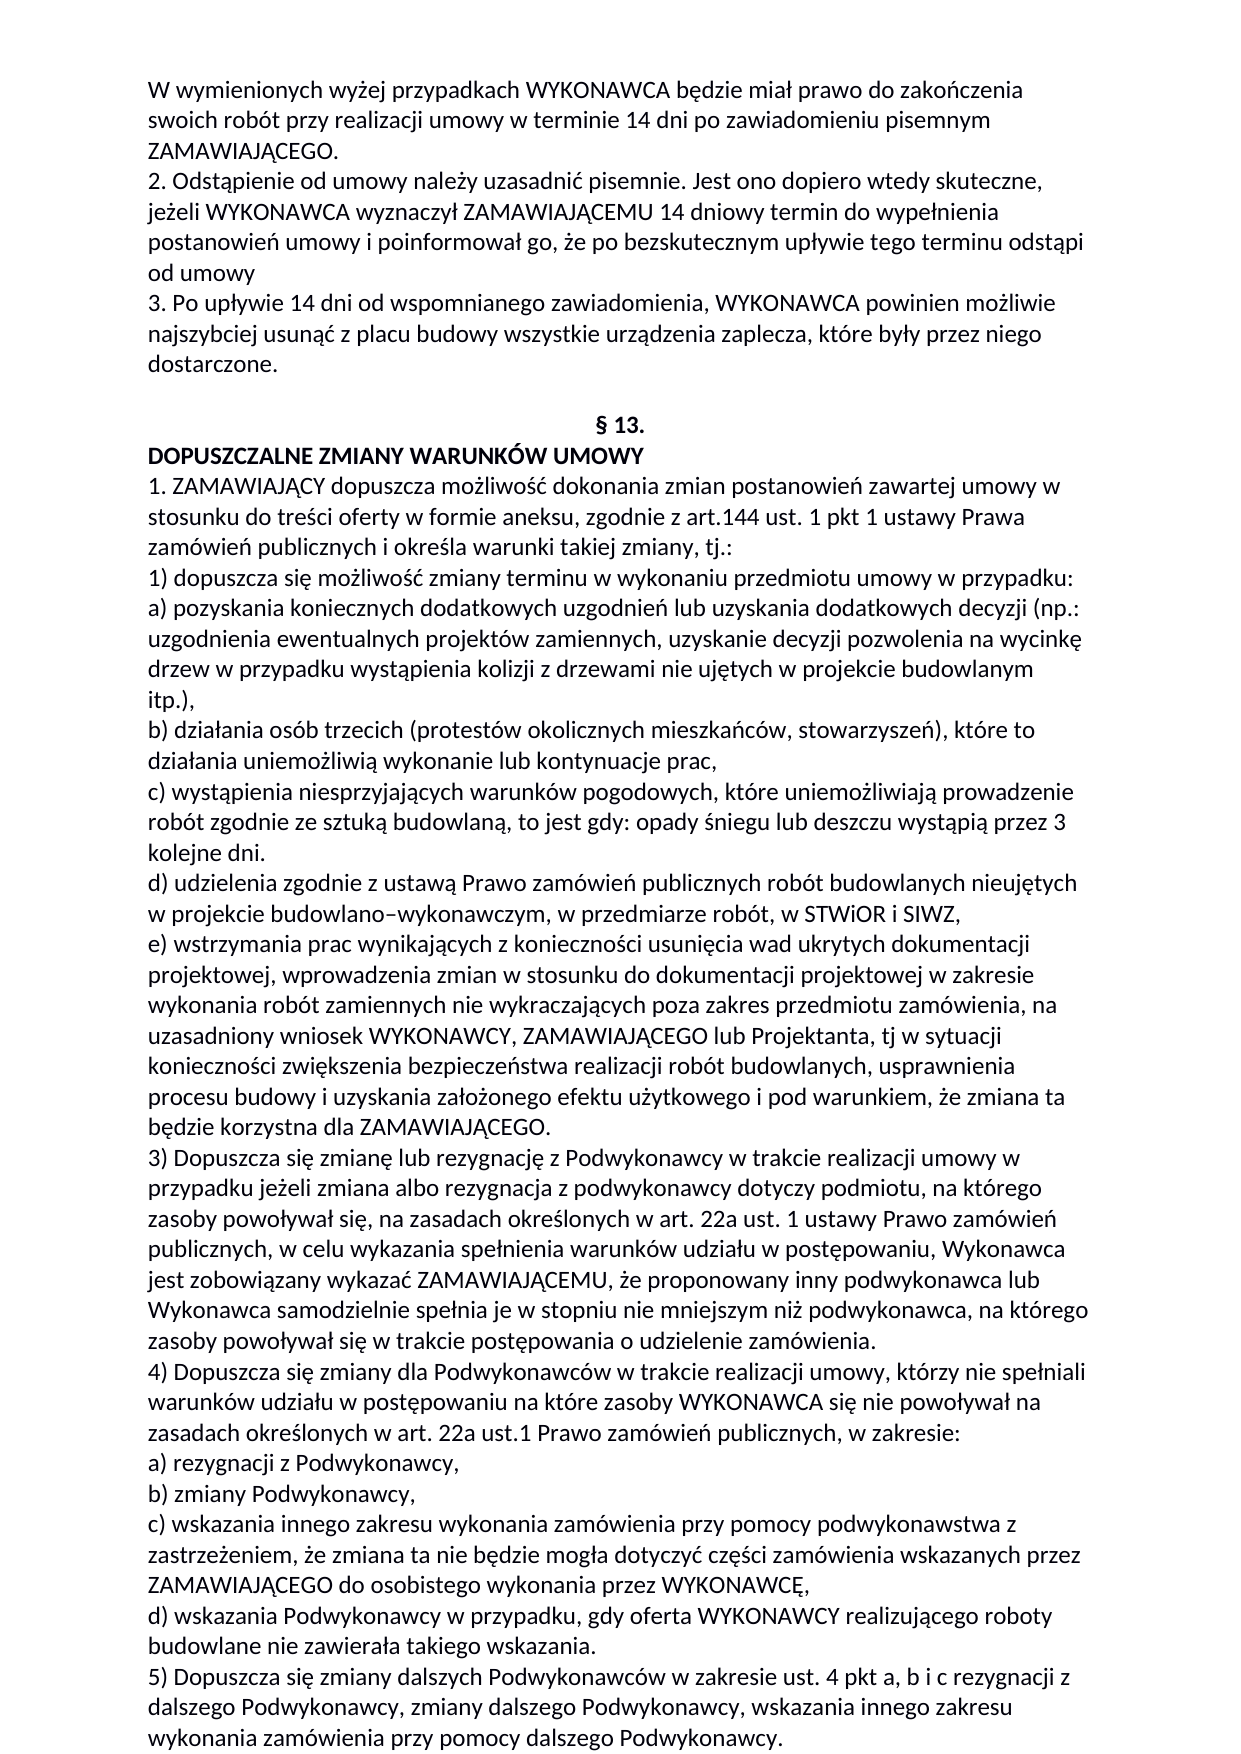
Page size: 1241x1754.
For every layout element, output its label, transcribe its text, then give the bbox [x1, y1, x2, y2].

text c) wystąpienia niesprzyjających warunków pogodowych, które uniemożliwiają prowadzenie [148, 776, 1093, 806]
text 5) Dopuszcza się zmiany dalszych Podwykonawców w zakresie ust. 4 pkt a, b i c rezygnacji z [148, 1661, 1093, 1691]
text dostarczone. [148, 348, 1093, 379]
text e) wstrzymania prac wynikających z konieczności usunięcia wad ukrytych dokumentacji [148, 928, 1093, 959]
text itp.), [148, 684, 1093, 715]
text W wymienionych wyżej przypadkach WYKONAWCA będzie miał prawo do zakończenia swoich robót przy realizacji umowy w terminie 14 dni po zawiadomieniu pisemnym ZAMAWIAJĄCEGO. [148, 74, 1093, 165]
text zasadach określonych w art. 22a ust.1 Prawo zamówień publicznych, w zakresie: [148, 1417, 1093, 1447]
text 1. ZAMAWIAJĄCY dopuszcza możliwość dokonania zmian postanowień zawartej umowy w stosunku do treści oferty w formie aneksu, zgodnie z art.144 ust. 1 pkt 1 ustawy Prawa zamówień publicznych i określa warunki takiej zmiany, tj.: [148, 471, 1093, 562]
text wykonania zamówienia przy pomocy dalszego Podwykonawcy. [148, 1722, 1093, 1752]
text uzasadniony wniosek WYKONAWCY, ZAMAWIAJĄCEGO lub Projektanta, tj w sytuacji [148, 1020, 1093, 1050]
text c) wskazania innego zakresu wykonania zamówienia przy pomocy podwykonawstwa z [148, 1508, 1093, 1539]
text 4) Dopuszcza się zmiany dla Podwykonawców w trakcie realizacji umowy, którzy nie spełniali [148, 1356, 1093, 1386]
text robót zgodnie ze sztuką budowlaną, to jest gdy: opady śniegu lub deszczu wystąpią przez 3 kolejne dni. [148, 806, 1093, 867]
text procesu budowy i uzyskania założonego efektu użytkowego i pod warunkiem, że zmiana ta [148, 1081, 1093, 1111]
text 2. Odstąpienie od umowy należy uzasadnić pisemnie. Jest ono dopiero wtedy skuteczne, jeżeli WYKONAWCA wyznaczył ZAMAWIAJĄCEMU 14 dniowy termin do wypełnienia postanowień umowy i poinformował go, że po bezskutecznym upływie tego terminu odstąpi od umowy [148, 165, 1093, 287]
text d) wskazania Podwykonawcy w przypadku, gdy oferta WYKONAWCY realizującego roboty [148, 1600, 1093, 1630]
text a) rezygnacji z Podwykonawcy, [148, 1447, 1093, 1478]
text budowlane nie zawierała takiego wskazania. [148, 1630, 1093, 1661]
text działania uniemożliwią wykonanie lub kontynuacje prac, [148, 745, 1093, 776]
text b) działania osób trzecich (protestów okolicznych mieszkańców, stowarzyszeń), które to [148, 715, 1093, 745]
text § 13. [148, 409, 1093, 440]
text drzew w przypadku wystąpienia kolizji z drzewami nie ujętych w projekcie budowlanym [148, 654, 1093, 684]
text warunków udziału w postępowaniu na które zasoby WYKONAWCA się nie powoływał na [148, 1386, 1093, 1417]
text ZAMAWIAJĄCEGO do osobistego wykonania przez WYKONAWCĘ, [148, 1569, 1093, 1600]
text najszybciej usunąć z placu budowy wszystkie urządzenia zaplecza, które były przez niego [148, 318, 1093, 348]
text 3. Po upływie 14 dni od wspomnianego zawiadomienia, WYKONAWCA powinien możliwie [148, 287, 1093, 318]
text uzgodnienia ewentualnych projektów zamiennych, uzyskanie decyzji pozwolenia na wycinkę [148, 623, 1093, 654]
text 1) dopuszcza się możliwość zmiany terminu w wykonaniu przedmiotu umowy w przypadku: [148, 562, 1093, 593]
text b) zmiany Podwykonawcy, [148, 1478, 1093, 1508]
text konieczności zwiększenia bezpieczeństwa realizacji robót budowlanych, usprawnienia [148, 1050, 1093, 1081]
text dalszego Podwykonawcy, zmiany dalszego Podwykonawcy, wskazania innego zakresu [148, 1691, 1093, 1722]
text d) udzielenia zgodnie z ustawą Prawo zamówień publicznych robót budowlanych nieujętych w projekcie budowlano–wykonawczym, w przedmiarze robót, w STWiOR i SIWZ, [148, 867, 1093, 928]
text projektowej, wprowadzenia zmian w stosunku do dokumentacji projektowej w zakresie [148, 959, 1093, 989]
text będzie korzystna dla ZAMAWIAJĄCEGO. [148, 1111, 1093, 1142]
text wykonania robót zamiennych nie wykraczających poza zakres przedmiotu zamówienia, na [148, 989, 1093, 1020]
text DOPUSZCZALNE ZMIANY WARUNKÓW UMOWY [148, 440, 1093, 471]
text a) pozyskania koniecznych dodatkowych uzgodnień lub uzyskania dodatkowych decyzji (np.: [148, 593, 1093, 623]
text zastrzeżeniem, że zmiana ta nie będzie mogła dotyczyć części zamówienia wskazanych przez [148, 1539, 1093, 1569]
text 3) Dopuszcza się zmianę lub rezygnację z Podwykonawcy w trakcie realizacji umowy w przypadku jeżeli zmiana albo rezygnacja z podwykonawcy dotyczy podmiotu, na którego zasoby powoływał się, na zasadach określonych w art. 22a ust. 1 ustawy Prawo zamówień publicznych, w celu wykazania spełnienia warunków udziału w postępowaniu, Wykonawca jest zobowiązany wykazać ZAMAWIAJĄCEMU, że proponowany inny podwykonawca lub Wykonawca samodzielnie spełnia je w stopniu nie mniejszym niż podwykonawca, na którego zasoby powoływał się w trakcie postępowania o udzielenie zamówienia. [148, 1142, 1093, 1356]
